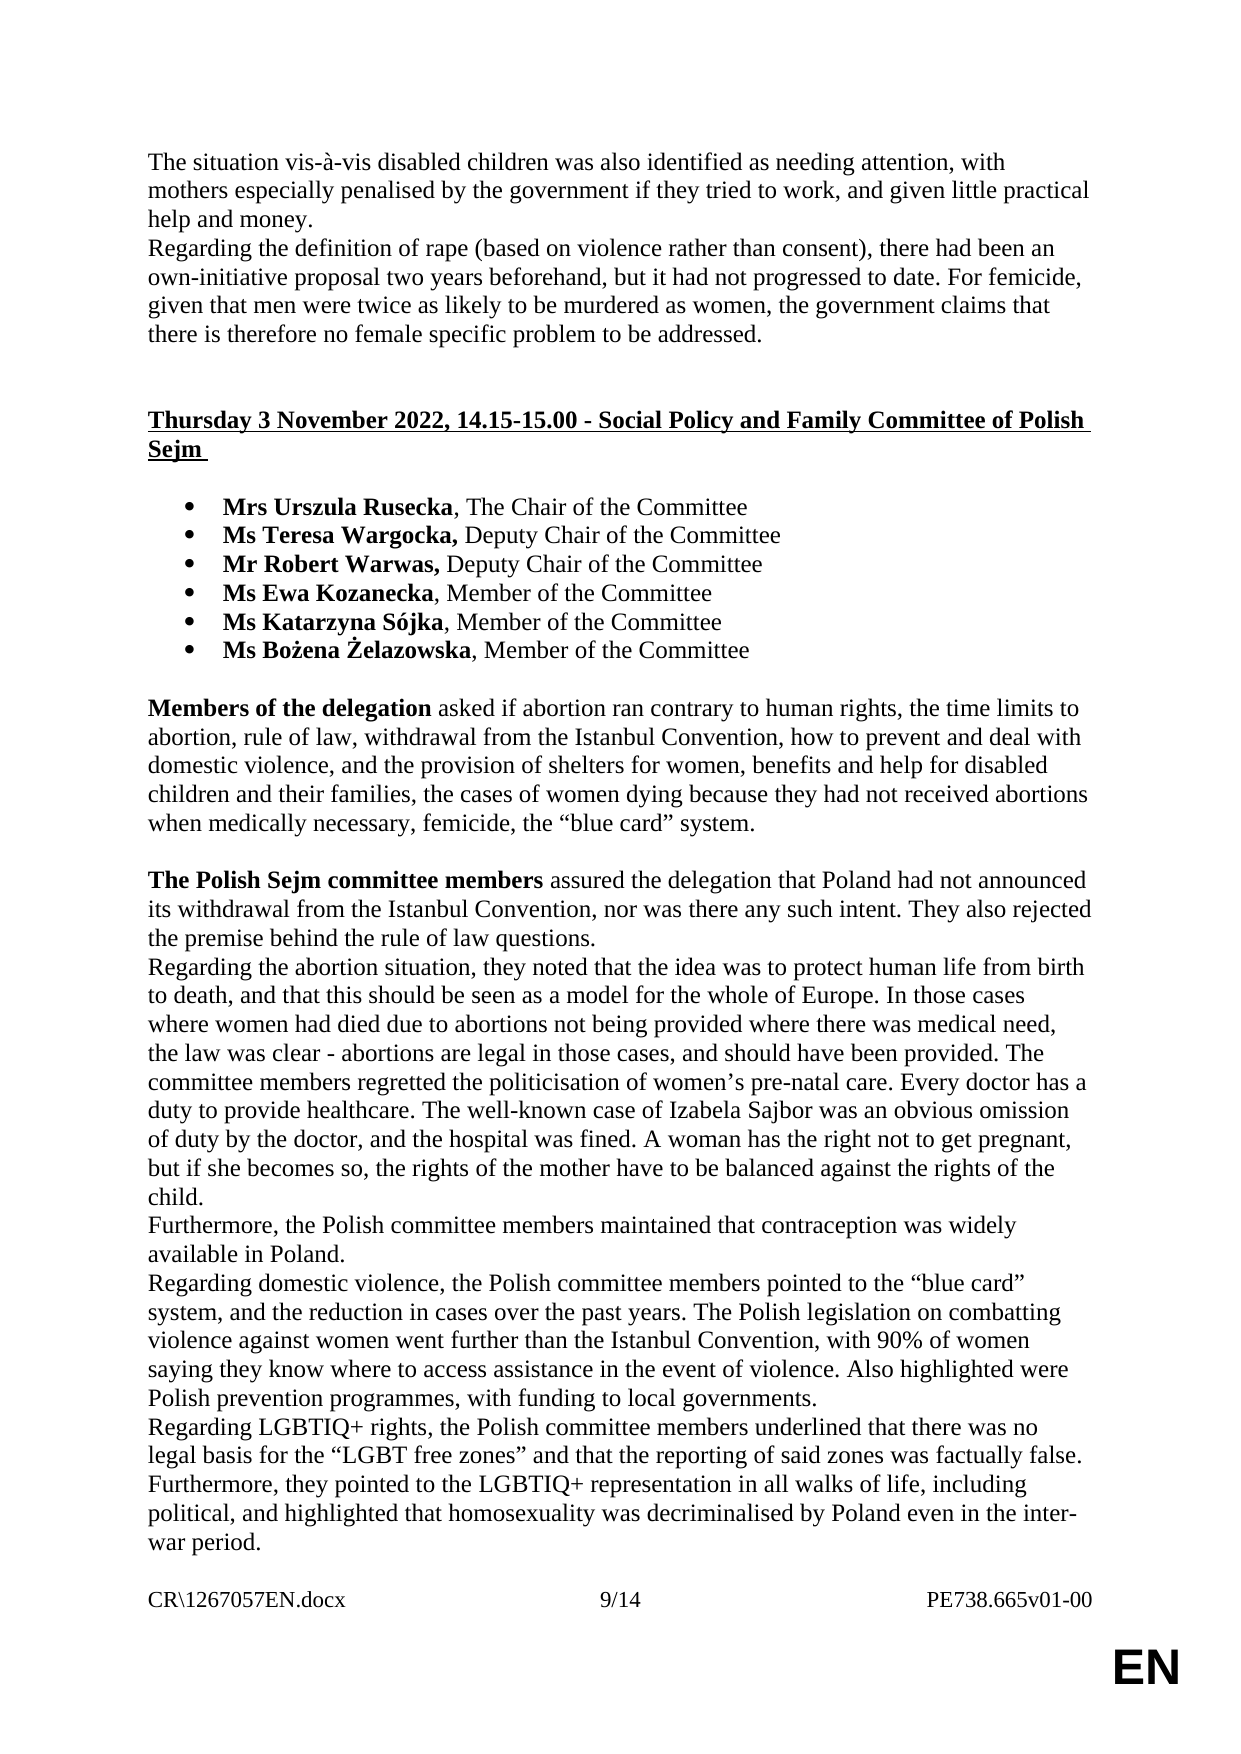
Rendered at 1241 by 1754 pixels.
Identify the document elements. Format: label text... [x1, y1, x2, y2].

text The situation vis-à-vis disabled children was also identified as needing attention, with mothers especially penalised by the government if they tried to work, and given little practical help and money. [148, 147, 1092, 233]
text Thursday 3 November 2022, 14.15-15.00 - Social Policy and Family Committee of Polish Sejm [148, 406, 1092, 463]
text Regarding the definition of rape (based on violence rather than consent), there had been an own-initiative proposal two years beforehand, but it had not progressed to date. For femicide, given that men were twice as likely to be murdered as women, the government claims that there is therefore no female specific problem to be addressed. [148, 233, 1092, 348]
text  Ms Ewa Kozanecka, Member of the Committee [185, 578, 1092, 607]
text  Ms Teresa Wargocka, Deputy Chair of the Committee [185, 521, 1092, 549]
text  Ms Katarzyna Sójka, Member of the Committee [185, 607, 1092, 636]
text  Mrs Urszula Rusecka, The Chair of the Committee [185, 492, 1092, 521]
text Members of the delegation asked if abortion ran contrary to human rights, the time limits to abortion, rule of law, withdrawal from the Istanbul Convention, how to prevent and deal with domestic violence, and the provision of shelters for women, benefits and help for disabled children and their families, the cases of women dying because they had not received abortions when medically necessary, femicide, the “blue card” system. [148, 693, 1092, 837]
text The Polish Sejm committee members assured the delegation that Poland had not announced its withdrawal from the Istanbul Convention, nor was there any such intent. They also rejected the premise behind the rule of law questions. [148, 866, 1092, 952]
text  Ms Bożena Żelazowska, Member of the Committee [185, 636, 1092, 664]
text Regarding domestic violence, the Polish committee members pointed to the “blue card” system, and the reduction in cases over the past years. The Polish legislation on combatting violence against women went further than the Istanbul Convention, with 90% of women saying they know where to access assistance in the event of violence. Also highlighted were Polish prevention programmes, with funding to local governments. [148, 1268, 1092, 1412]
text Furthermore, the Polish committee members maintained that contraception was widely available in Poland. [148, 1211, 1092, 1268]
text Regarding LGBTIQ+ rights, the Polish committee members underlined that there was no legal basis for the “LGBT free zones” and that the reporting of said zones was factually false. Furthermore, they pointed to the LGBTIQ+ representation in all walks of life, including political, and highlighted that homosexuality was decriminalised by Poland even in the inter-war period. [148, 1412, 1092, 1556]
text  Mr Robert Warwas, Deputy Chair of the Committee [185, 549, 1092, 578]
text Regarding the abortion situation, they noted that the idea was to protect human life from birth to death, and that this should be seen as a model for the whole of Europe. In those cases where women had died due to abortions not being provided where there was medical need, the law was clear - abortions are legal in those cases, and should have been provided. The committee members regretted the politicisation of women’s pre-natal care. Every doctor has a duty to provide healthcare. The well-known case of Izabela Sajbor was an obvious omission of duty by the doctor, and the hospital was fined. A woman has the right not to get pregnant, but if she becomes so, the rights of the mother have to be balanced against the rights of the child. [148, 952, 1092, 1211]
